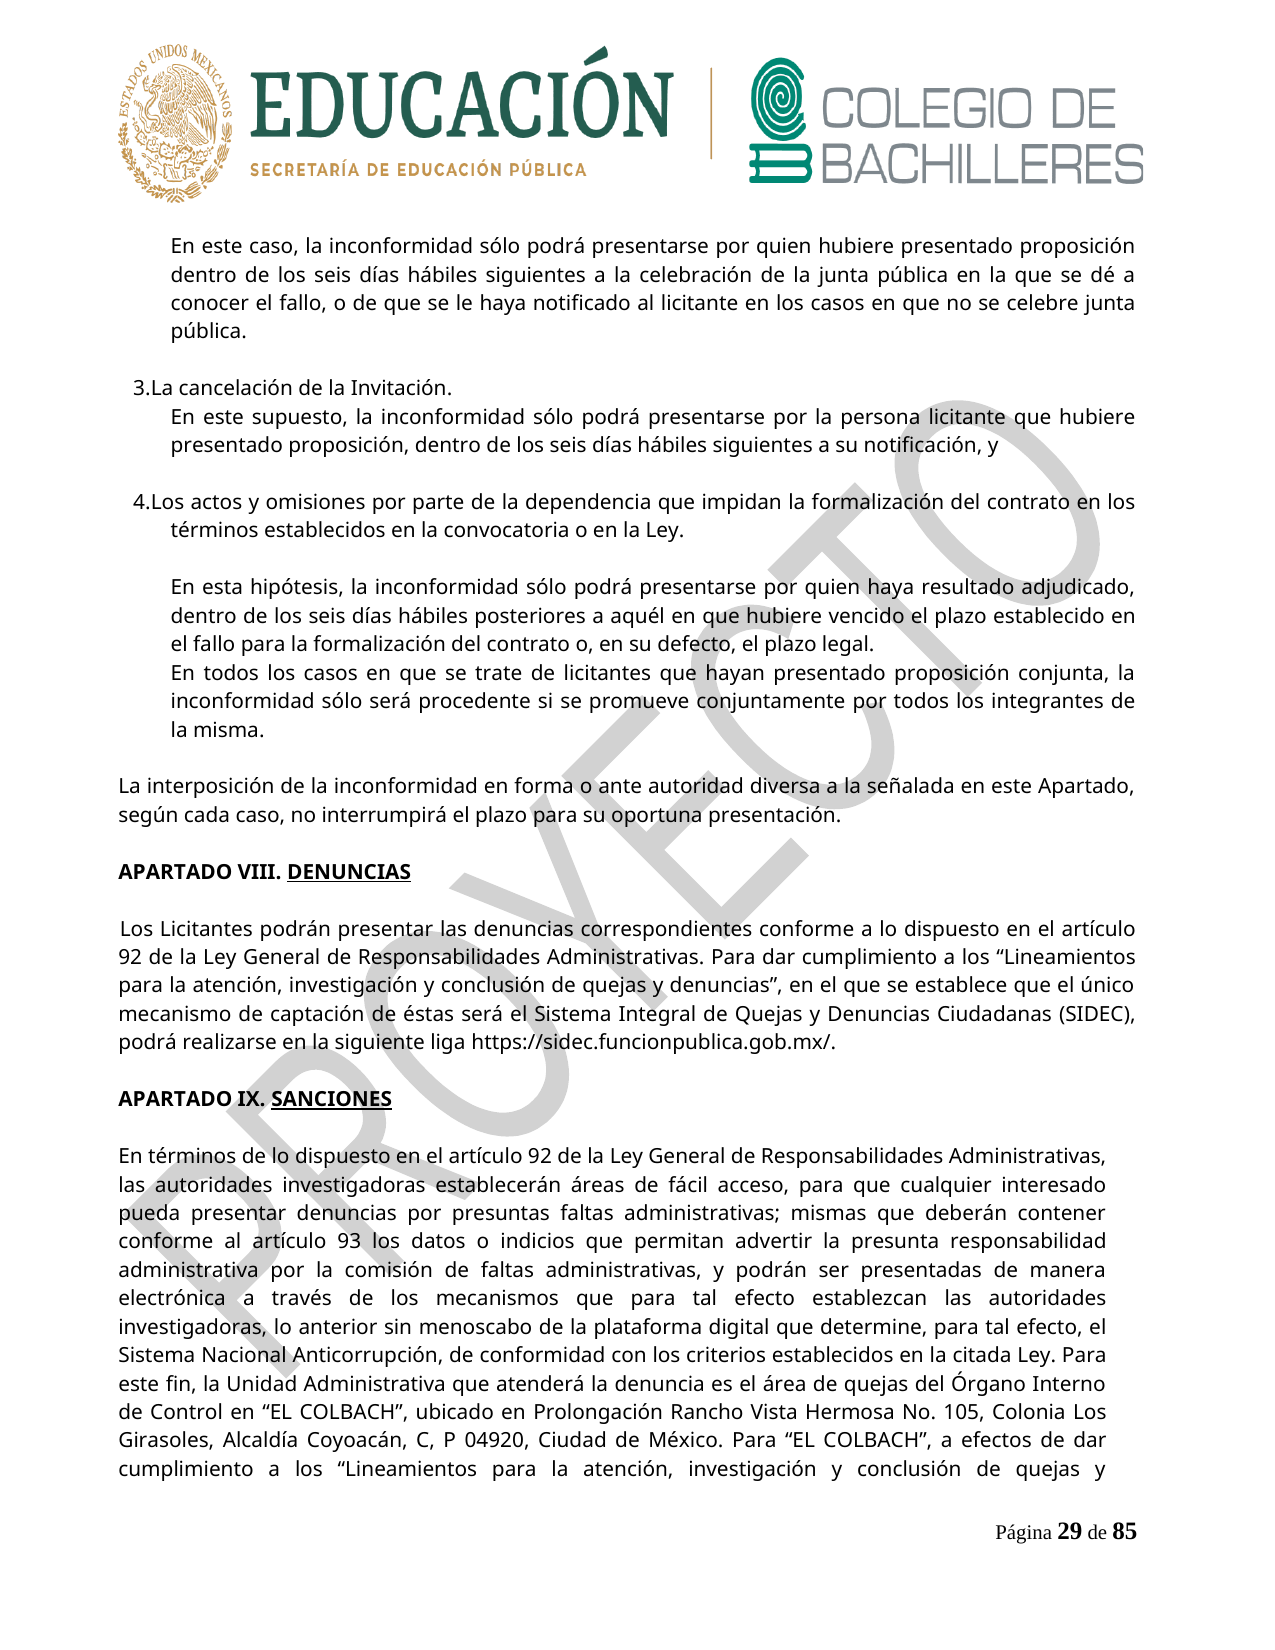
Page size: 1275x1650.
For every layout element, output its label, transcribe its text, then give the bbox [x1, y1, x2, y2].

text En esta hipótesis, la inconformidad sólo podrá presentarse por quien haya resultado adjudicado, dentro de los seis días hábiles posteriores a aquél en que hubiere vencido el plazo establecido en el fallo para la formalización del contrato o, en su defecto, el plazo legal. [170, 572, 1137, 658]
text En este supuesto, la inconformidad sólo podrá presentarse por la persona licitante que hubiere presentado proposición, dentro de los seis días hábiles siguientes a su notificación, y [170, 402, 1137, 459]
text APARTADO VIII. DENUNCIAS [118, 857, 1137, 885]
list Los Licitantes podrán presentar las denuncias correspondientes conforme a lo dispuesto en el artículo 92 de la Ley General de Responsabilidades Administrativas. Para dar cumplimiento a los “Lineamientos para la atención, investigación y conclusión de quejas y denuncias”, en el que se establece que el único mecanismo de captación de éstas será el Sistema Integral de Quejas y Denuncias Ciudadanas (SIDEC), podrá realizarse en la siguiente liga https://sidec.funcionpublica.gob.mx/. [118, 914, 1137, 1056]
text APARTADO IX. SANCIONES [118, 1084, 1137, 1113]
text La interposición de la inconformidad en forma o ante autoridad diversa a la señalada en este Apartado, según cada caso, no interrumpirá el plazo para su oportuna presentación. [118, 772, 1137, 828]
picture [118, 44, 1144, 203]
list La cancelación de la Invitación. [133, 373, 1137, 402]
text En este caso, la inconformidad sólo podrá presentarse por quien hubiere presentado proposición dentro de los seis días hábiles siguientes a la celebración de la junta pública en la que se dé a conocer el fallo, o de que se le haya notificado al licitante en los casos en que no se celebre junta pública. [170, 231, 1137, 345]
text En todos los casos en que se trate de licitantes que hayan presentado proposición conjunta, la inconformidad sólo será procedente si se promueve conjuntamente por todos los integrantes de la misma. [170, 658, 1137, 743]
list Los actos y omisiones por parte de la dependencia que impidan la formalización del contrato en los términos establecidos en la convocatoria o en la Ley. [133, 487, 1137, 544]
